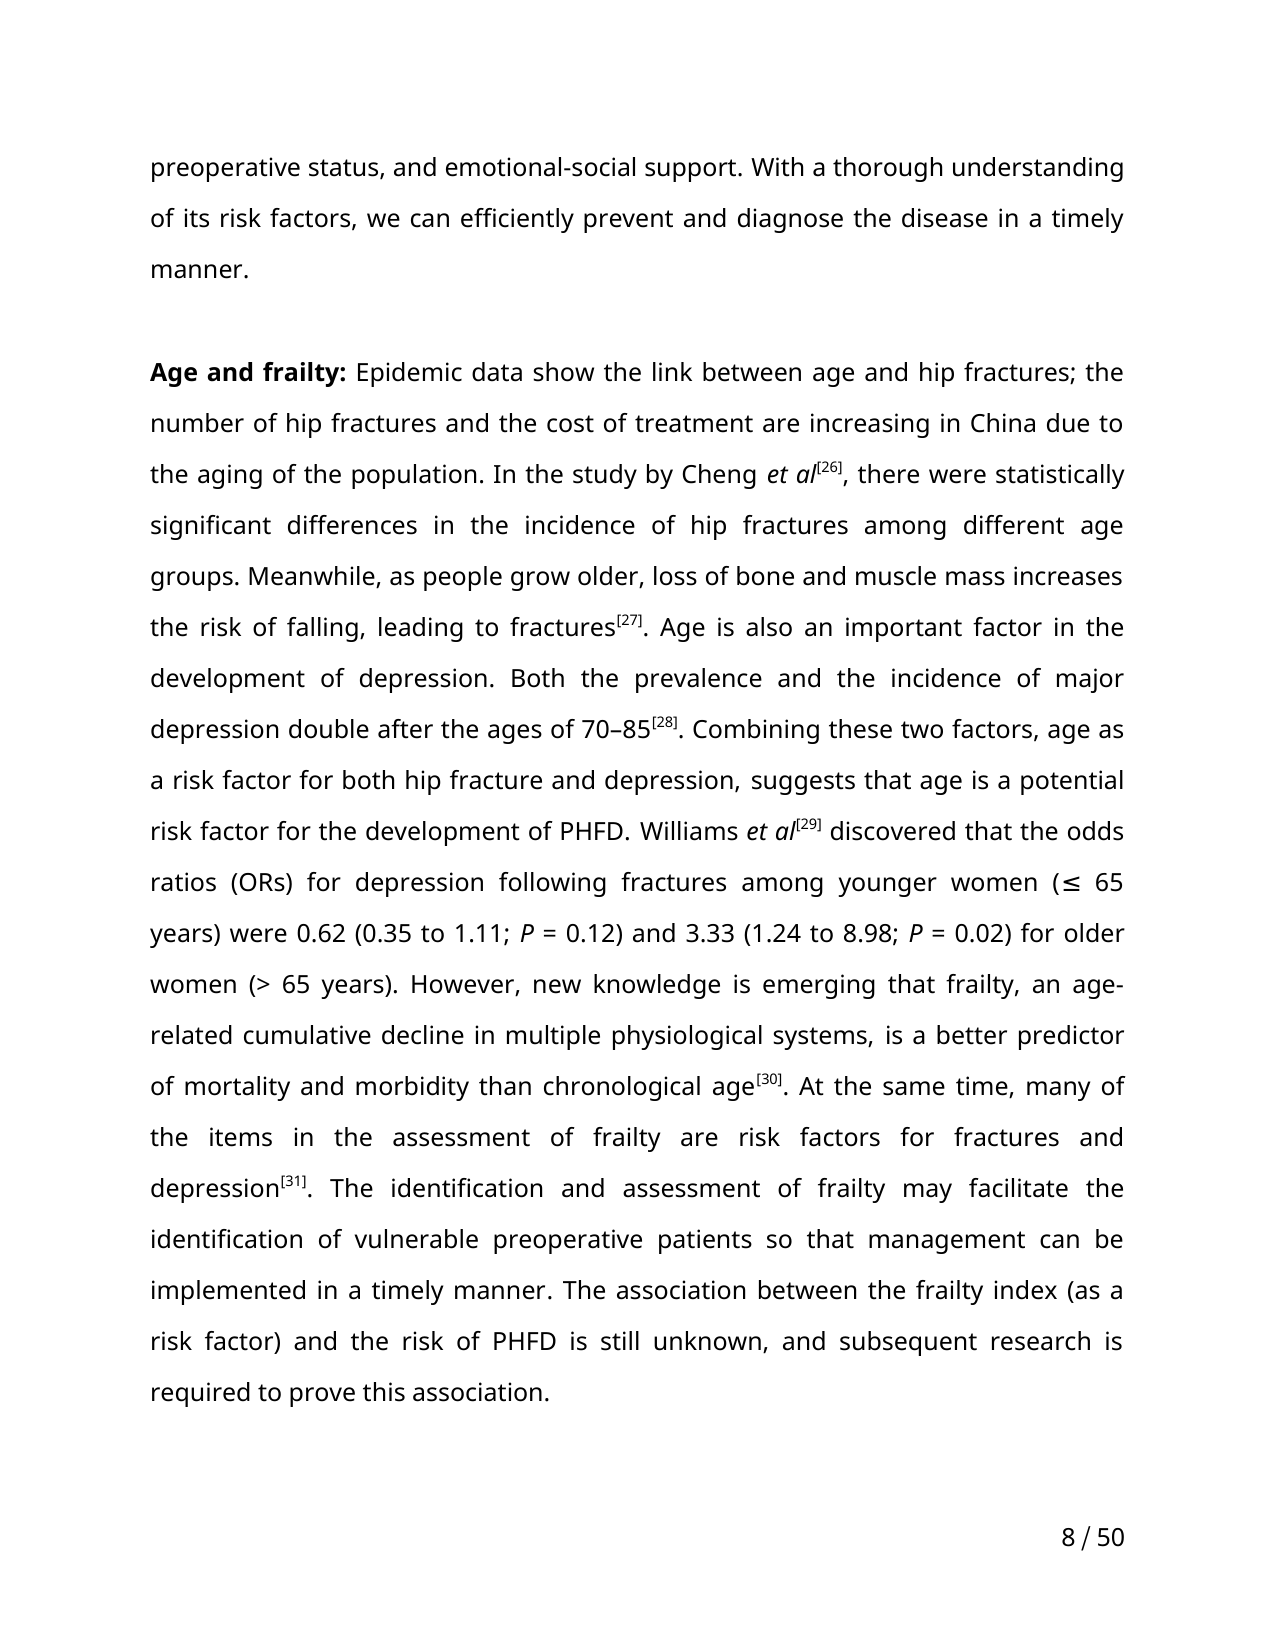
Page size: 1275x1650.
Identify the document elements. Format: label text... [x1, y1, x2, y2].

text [150, 150, 1125, 286]
text Age and frailty: Epidemic data show the link between age and hip fractures; the number of hip fractures and the cost of treatment are increasing in China due to the aging of the population. In the study by Cheng et al[26], there were statistically significant differences in the incidence of hip fractures among different age groups. Meanwhile, as people grow older, loss of bone and muscle mass increases the risk of falling, leading to fractures[27]. Age is also an important factor in the development of depression. Both the prevalence and the incidence of major depression double after the ages of 70–85[28]. Combining these two factors, age as a risk factor for both hip fracture and depression, suggests that age is a potential risk factor for the development of PHFD. Williams et al[29] discovered that the odds ratios (ORs) for depression following fractures among younger women (≤ 65 years) were 0.62 (0.35 to 1.11; P = 0.12) and 3.33 (1.24 to 8.98; P = 0.02) for older women (> 65 years). However, new knowledge is emerging that frailty, an age-related cumulative decline in multiple physiological systems, is a better predictor of mortality and morbidity than chronological age[30]. At the same time, many of the items in the assessment of frailty are risk factors for fractures and depression[31]. The identification and assessment of frailty may facilitate the identification of vulnerable preoperative patients so that management can be implemented in a timely manner. The association between the frailty index (as a risk factor) and the risk of PHFD is still unknown, and subsequent research is required to prove this association. [150, 354, 1125, 1409]
